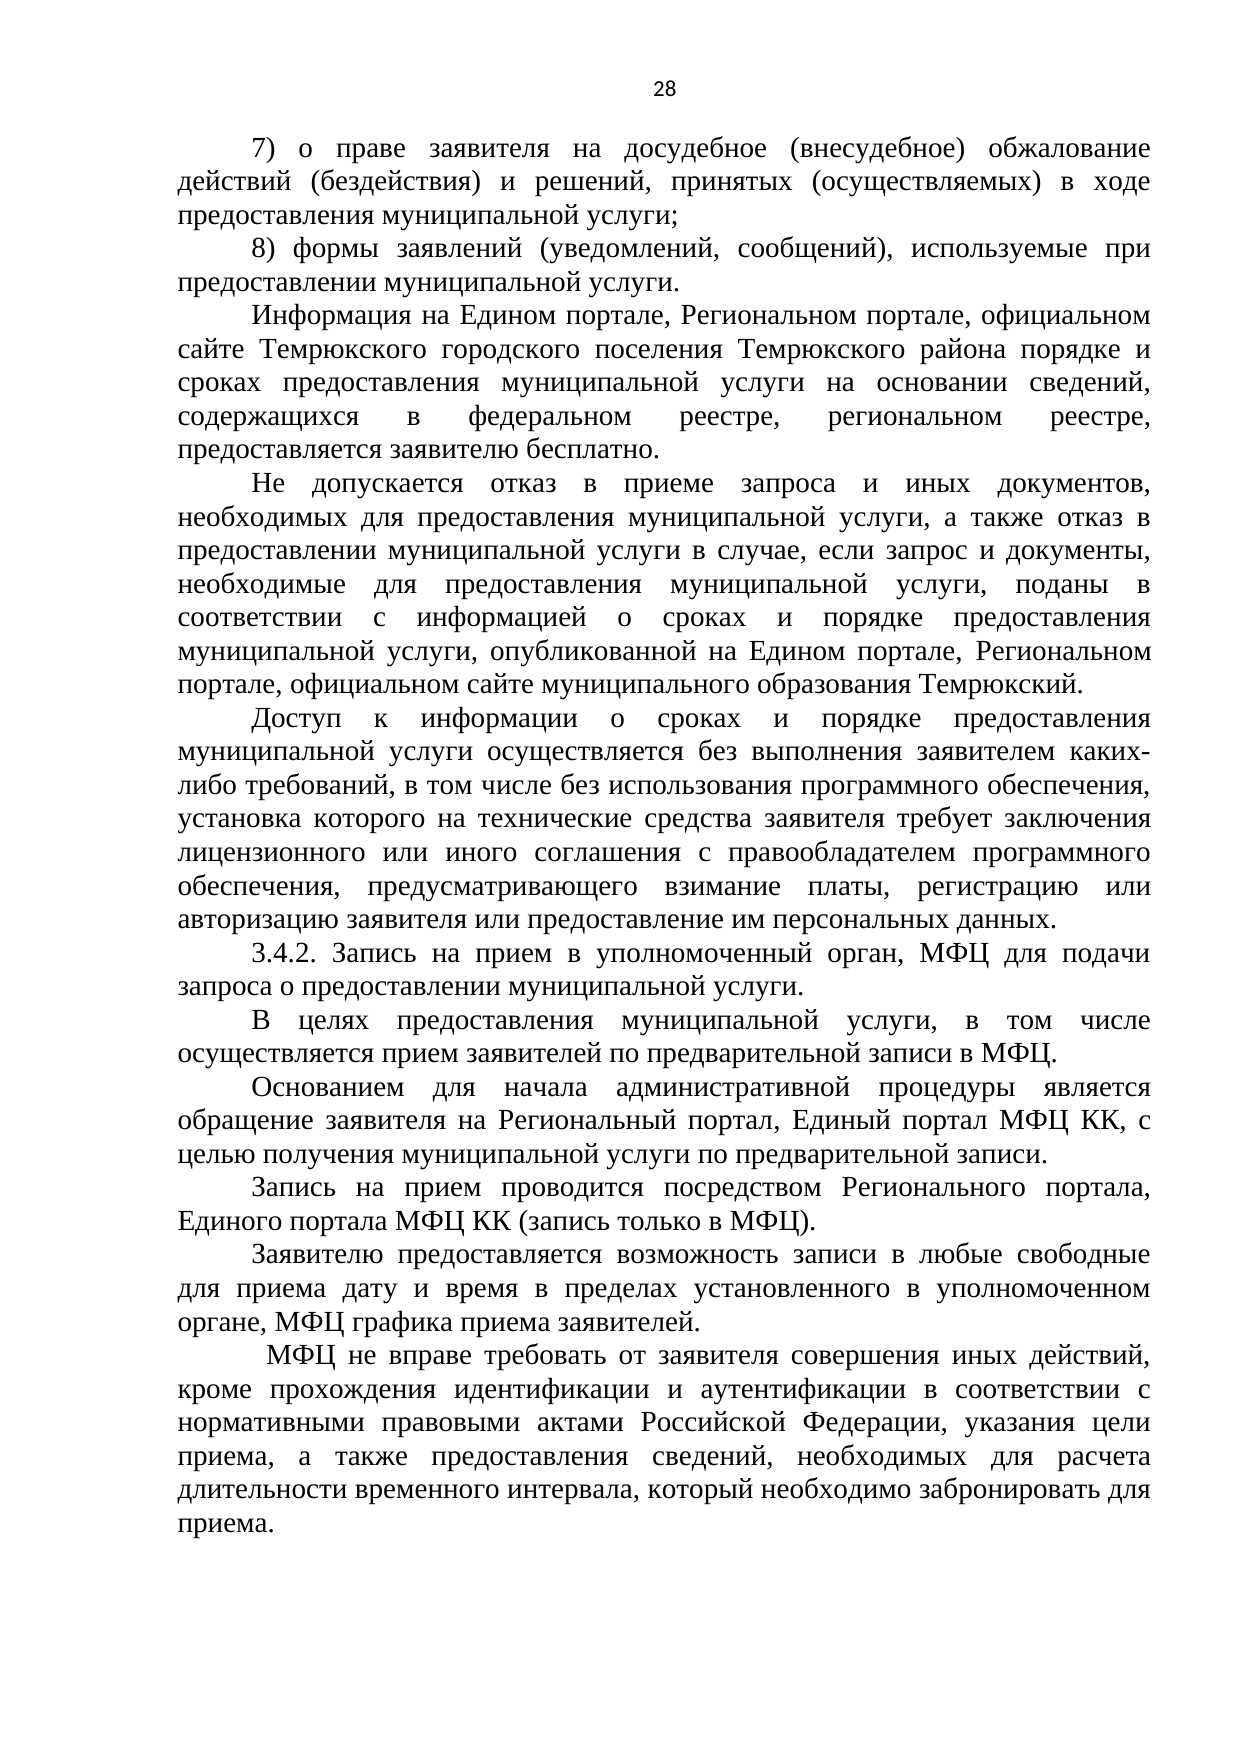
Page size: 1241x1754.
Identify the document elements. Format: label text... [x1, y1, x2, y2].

text Запись на прием проводится посредством Регионального портала, Единого портала МФЦ КК (запись только в МФЦ). [511, 1203, 1152, 1237]
text Информация на Едином портале, Региональном портале, официальном сайте Темрюкского городского поселения Темрюкского района порядке и сроках предоставления муниципальной услуги на основании сведений, содержащихся в федеральном реестре, региональном реестре, предоставляется заявителю бесплатно. [177, 297, 1152, 465]
text Не допускается отказ в приеме запроса и иных документов, необходимых для предоставления муниципальной услуги, а также отказ в предоставлении муниципальной услуги в случае, если запрос и документы, необходимые для предоставления муниципальной услуги, поданы в соответствии с информацией о сроках и порядке предоставления муниципальной услуги, опубликованной на Едином портале, Региональном портале, официальном сайте муниципального образования Темрюкский. [177, 465, 1152, 700]
text Заявителю предоставляется возможность записи в любые свободные для приема дату и время в пределах установленного в уполномоченном органе, МФЦ графика приема заявителей. [177, 1237, 1152, 1337]
text 3.4.2. Запись на прием в уполномоченный орган, МФЦ для подачи запроса о предоставлении муниципальной услуги. [177, 935, 1152, 1002]
text Основанием для начала административной процедуры является обращение заявителя на Региональный портал, Единый портал МФЦ КК, с целью получения муниципальной услуги по предварительной записи. [177, 1069, 1152, 1169]
text Доступ к информации о сроках и порядке предоставления муниципальной услуги осуществляется без выполнения заявителем каких-либо требований, в том числе без использования программного обеспечения, установка которого на технические средства заявителя требует заключения лицензионного или иного соглашения с правообладателем программного обеспечения, предусматривающего взимание платы, регистрацию или авторизацию заявителя или предоставление им персональных данных. [177, 700, 1152, 935]
text 8) формы заявлений (уведомлений, сообщений), используемые при предоставлении муниципальной услуги. [177, 230, 1152, 297]
text В целях предоставления муниципальной услуги, в том числе осуществляется прием заявителей по предварительной записи в МФЦ. [177, 1002, 1152, 1069]
text МФЦ не вправе требовать от заявителя совершения иных действий, кроме прохождения идентификации и аутентификации в соответствии с нормативными правовыми актами Российской Федерации, указания цели приема, а также предоставления сведений, необходимых для расчета длительности временного интервала, который необходимо забронировать для приема. [177, 1337, 1152, 1538]
text 7) о праве заявителя на досудебное (внесудебное) обжалование действий (бездействия) и решений, принятых (осуществляемых) в ходе предоставления муниципальной услуги; [177, 130, 1152, 230]
text Запись на прием проводится посредством Регионального портала, Единого портала МФЦ КК (запись только в МФЦ). [177, 1169, 1152, 1203]
